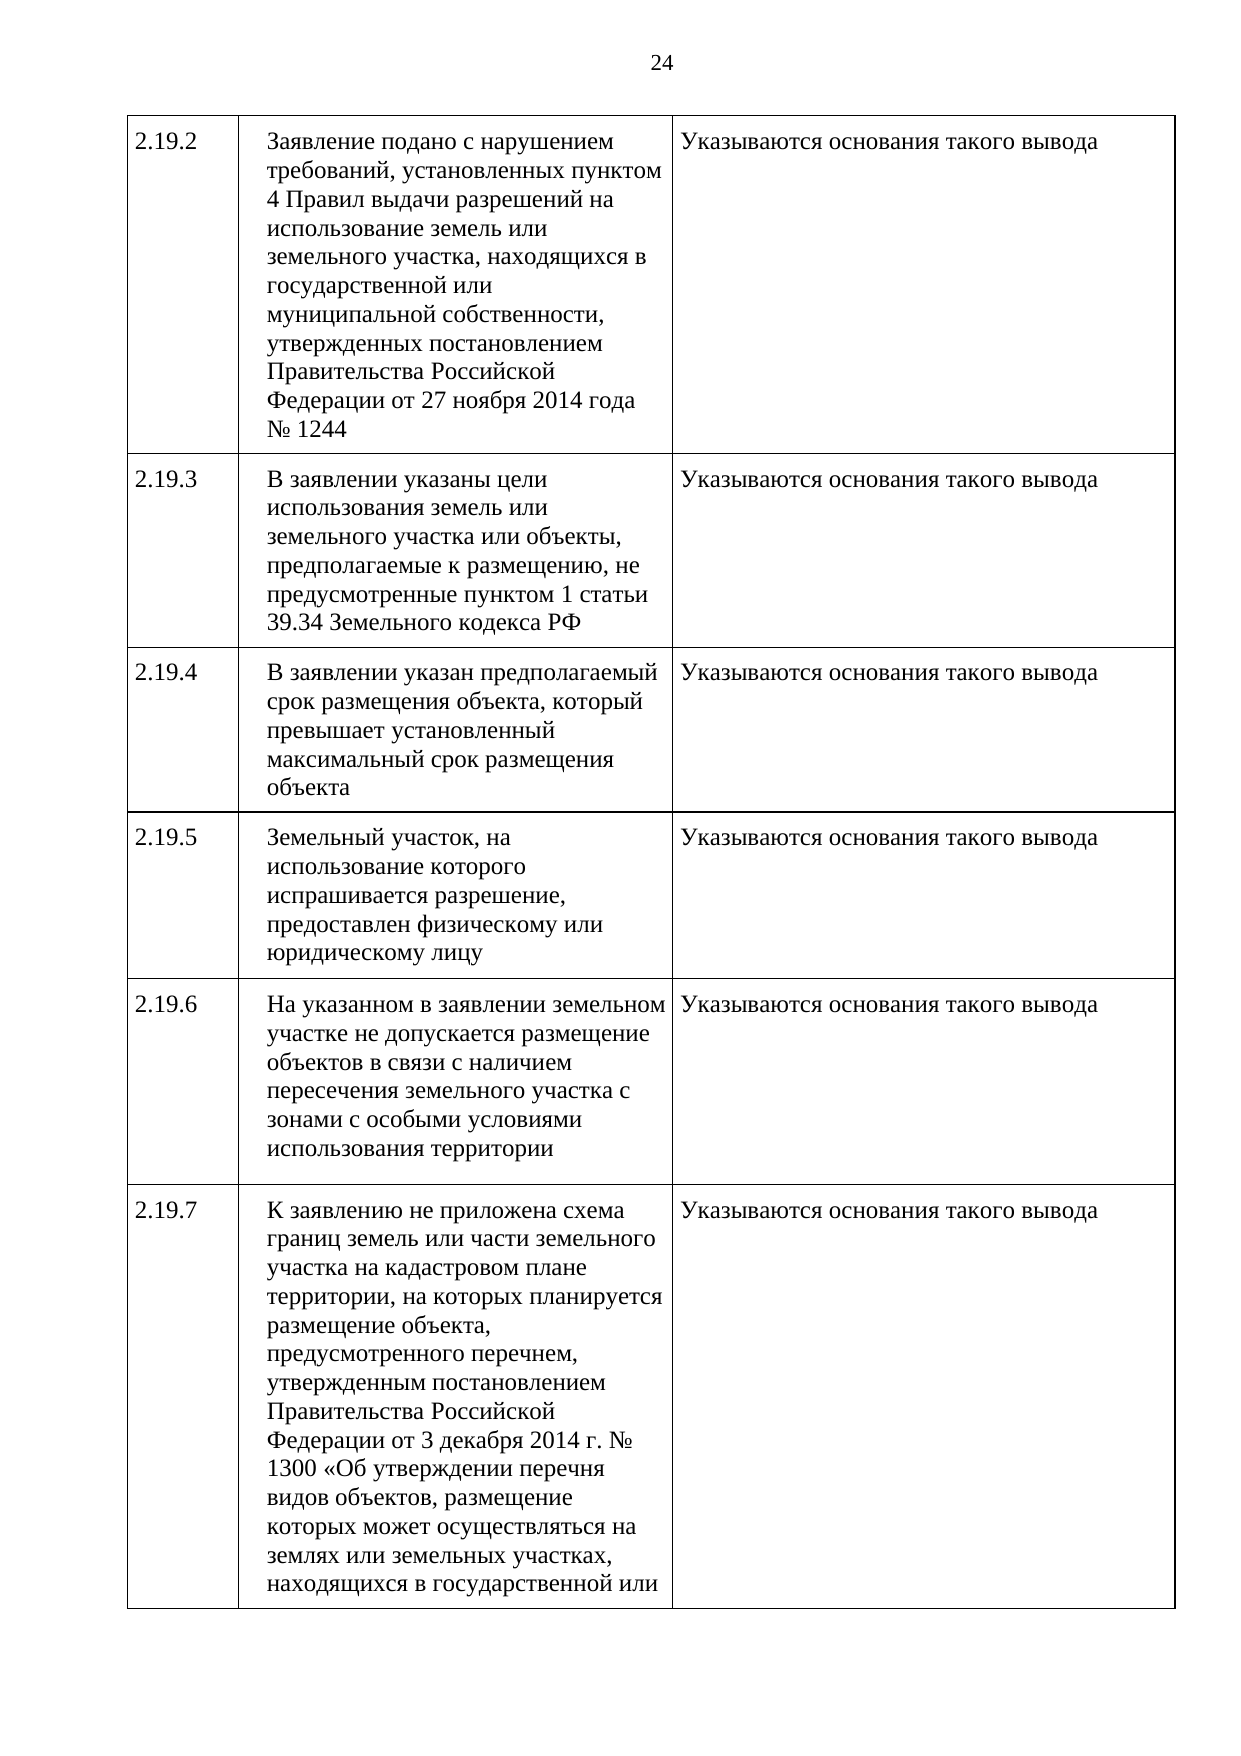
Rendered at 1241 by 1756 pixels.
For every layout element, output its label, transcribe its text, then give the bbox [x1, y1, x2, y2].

table_cell К заявлению не приложена схема границ земель или части земельного участка на кадастровом плане территории, на которых планируется размещение объекта, предусмотренного перечнем, утвержденным постановлением Правительства Российской Федерации от 3 декабря 2014 г. № 1300 «Об утверждении перечня видов объектов, размещение которых может осуществляться на землях или земельных участках, находящихся в государственной или [239, 1185, 672, 1608]
table_cell 2.19.4 [128, 648, 238, 811]
table_cell 2.19.5 [128, 813, 238, 978]
table_cell В заявлении указан предполагаемый срок размещения объекта, который превышает установленный максимальный срок размещения объекта [239, 648, 672, 811]
table_cell Указываются основания такого вывода [673, 1185, 1174, 1608]
table_cell В заявлении указаны цели использования земель или земельного участка или объекты, предполагаемые к размещению, не предусмотренные пунктом 1 статьи 39.34 Земельного кодекса РФ [239, 454, 672, 647]
table_cell Указываются основания такого вывода [673, 813, 1174, 978]
table_cell Земельный участок, на использование которого испрашивается разрешение, предоставлен физическому или юридическому лицу [239, 813, 672, 978]
table_header 2.19.2 [128, 116, 238, 453]
table_cell На указанном в заявлении земельном участке не допускается размещение объектов в связи с наличием пересечения земельного участка с зонами с особыми условиями использования территории [239, 979, 672, 1184]
table_cell Указываются основания такого вывода [673, 648, 1174, 811]
table_header Указываются основания такого вывода [673, 116, 1174, 453]
table_header Заявление подано с нарушением требований, установленных пунктом 4 Правил выдачи разрешений на использование земель или земельного участка, находящихся в государственной или муниципальной собственности, утвержденных постановлением Правительства Российской Федерации от 27 ноября 2014 года № 1244 [239, 116, 672, 453]
table_cell 2.19.3 [128, 454, 238, 647]
table_cell Указываются основания такого вывода [673, 979, 1174, 1184]
table_cell Указываются основания такого вывода [673, 454, 1174, 647]
table_cell 2.19.7 [128, 1185, 238, 1608]
table_cell 2.19.6 [128, 979, 238, 1184]
